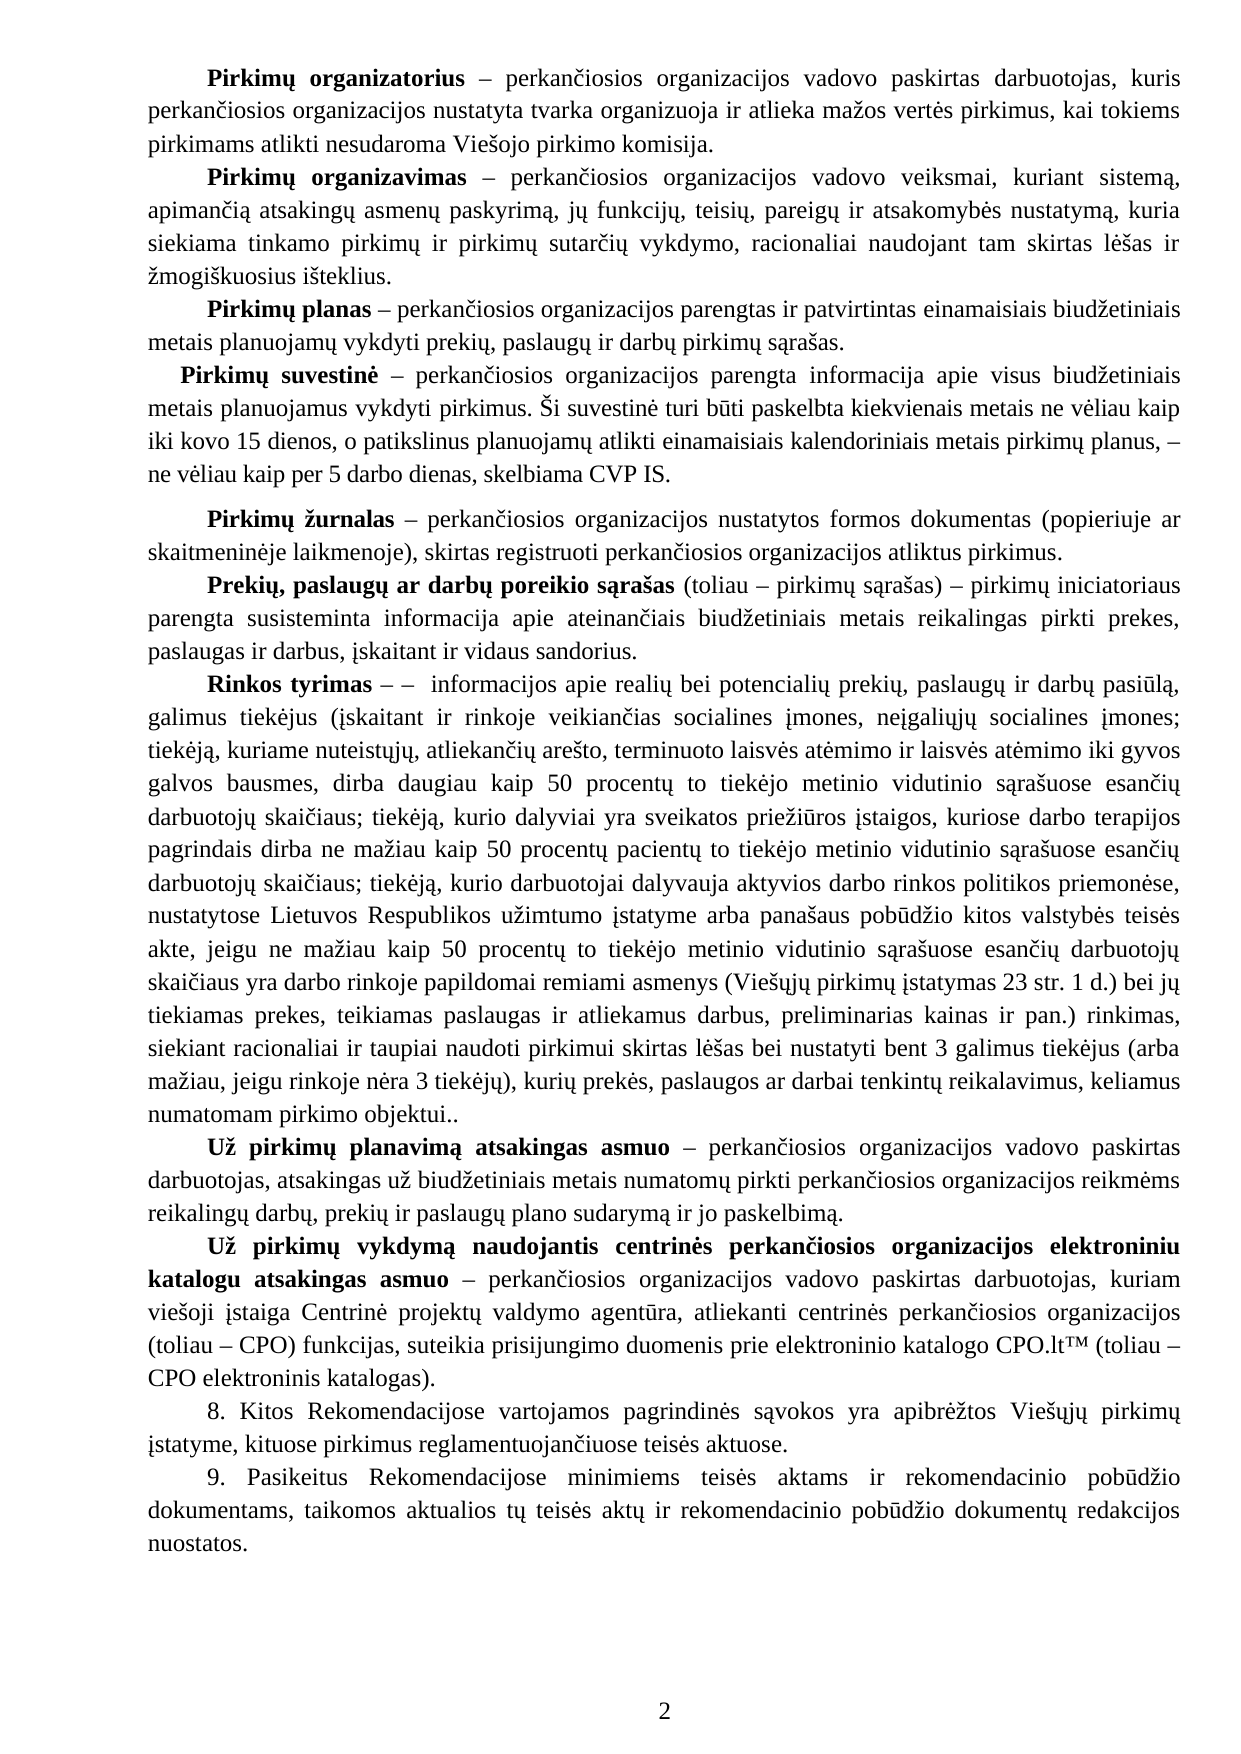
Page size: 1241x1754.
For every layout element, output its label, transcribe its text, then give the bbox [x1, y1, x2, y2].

text Pirkimų suvestinė – perkančiosios organizacijos parengta informacija apie visus biudžetiniais metais planuojamus vykdyti pirkimus. Ši suvestinė turi būti paskelbta kiekvienais metais ne vėliau kaip iki kovo 15 dienos, o patikslinus planuojamų atlikti einamaisiais kalendoriniais metais pirkimų planus, – ne vėliau kaip per 5 darbo dienas, skelbiama CVP IS. [148, 360, 1181, 488]
text Pirkimų organizavimas – perkančiosios organizacijos vadovo veiksmai, kuriant sistemą, apimančią atsakingų asmenų paskyrimą, jų funkcijų, teisių, pareigų ir atsakomybės nustatymą, kuria siekiama tinkamo pirkimų ir pirkimų sutarčių vykdymo, racionaliai naudojant tam skirtas lėšas ir žmogiškuosius išteklius. [148, 162, 1181, 289]
text Rinkos tyrimas – – informacijos apie realių bei potencialių prekių, paslaugų ir darbų pasiūlą, galimus tiekėjus (įskaitant ir rinkoje veikiančias socialines įmones, neįgaliųjų socialines įmones; tiekėją, kuriame nuteistųjų, atliekančių arešto, terminuoto laisvės atėmimo ir laisvės atėmimo iki gyvos galvos bausmes, dirba daugiau kaip 50 procentų to tiekėjo metinio vidutinio sąrašuose esančių darbuotojų skaičiaus; tiekėją, kurio dalyviai yra sveikatos priežiūros įstaigos, kuriose darbo terapijos pagrindais dirba ne mažiau kaip 50 procentų pacientų to tiekėjo metinio vidutinio sąrašuose esančių darbuotojų skaičiaus; tiekėją, kurio darbuotojai dalyvauja aktyvios darbo rinkos politikos priemonėse, nustatytose Lietuvos Respublikos užimtumo įstatyme arba panašaus pobūdžio kitos valstybės teisės akte, jeigu ne mažiau kaip 50 procentų to tiekėjo metinio vidutinio sąrašuose esančių darbuotojų skaičiaus yra darbo rinkoje papildomai remiami asmenys (Viešųjų pirkimų įstatymas 23 str. 1 d.) bei jų tiekiamas prekes, teikiamas paslaugas ir atliekamus darbus, preliminarias kainas ir pan.) rinkimas, siekiant racionaliai ir taupiai naudoti pirkimui skirtas lėšas bei nustatyti bent 3 galimus tiekėjus (arba mažiau, jeigu rinkoje nėra 3 tiekėjų), kurių prekės, paslaugos ar darbai tenkintų reikalavimus, keliamus numatomam pirkimo objektui.. [148, 669, 1181, 1127]
text Už pirkimų planavimą atsakingas asmuo – perkančiosios organizacijos vadovo paskirtas darbuotojas, atsakingas už biudžetiniais metais numatomų pirkti perkančiosios organizacijos reikmėms reikalingų darbų, prekių ir paslaugų plano sudarymą ir jo paskelbimą. [148, 1132, 1181, 1227]
text Už pirkimų vykdymą naudojantis centrinės perkančiosios organizacijos elektroniniu katalogu atsakingas asmuo – perkančiosios organizacijos vadovo paskirtas darbuotojas, kuriam viešoji įstaiga Centrinė projektų valdymo agentūra, atliekanti centrinės perkančiosios organizacijos (toliau – CPO) funkcijas, suteikia prisijungimo duomenis prie elektroninio katalogo CPO.lt™ (toliau – CPO elektroninis katalogas). [148, 1231, 1181, 1392]
text Pirkimų planas – perkančiosios organizacijos parengtas ir patvirtintas einamaisiais biudžetiniais metais planuojamų vykdyti prekių, paslaugų ir darbų pirkimų sąrašas. [148, 294, 1181, 356]
text Pirkimų organizatorius – perkančiosios organizacijos vadovo paskirtas darbuotojas, kuris perkančiosios organizacijos nustatyta tvarka organizuoja ir atlieka mažos vertės pirkimus, kai tokiems pirkimams atlikti nesudaroma Viešojo pirkimo komisija. [148, 63, 1181, 157]
text Pirkimų žurnalas – perkančiosios organizacijos nustatytos formos dokumentas (popieriuje ar skaitmeninėje laikmenoje), skirtas registruoti perkančiosios organizacijos atliktus pirkimus. [148, 504, 1181, 566]
text Prekių, paslaugų ar darbų poreikio sąrašas (toliau – pirkimų sąrašas) – pirkimų iniciatoriaus parengta susisteminta informacija apie ateinančiais biudžetiniais metais reikalingas pirkti prekes, paslaugas ir darbus, įskaitant ir vidaus sandorius. [148, 570, 1181, 665]
text 8. Kitos Rekomendacijose vartojamos pagrindinės sąvokos yra apibrėžtos Viešųjų pirkimų įstatyme, kituose pirkimus reglamentuojančiuose teisės aktuose. [148, 1396, 1181, 1458]
text 9. Pasikeitus Rekomendacijose minimiems teisės aktams ir rekomendacinio pobūdžio dokumentams, taikomos aktualios tų teisės aktų ir rekomendacinio pobūdžio dokumentų redakcijos nuostatos. [148, 1462, 1181, 1557]
